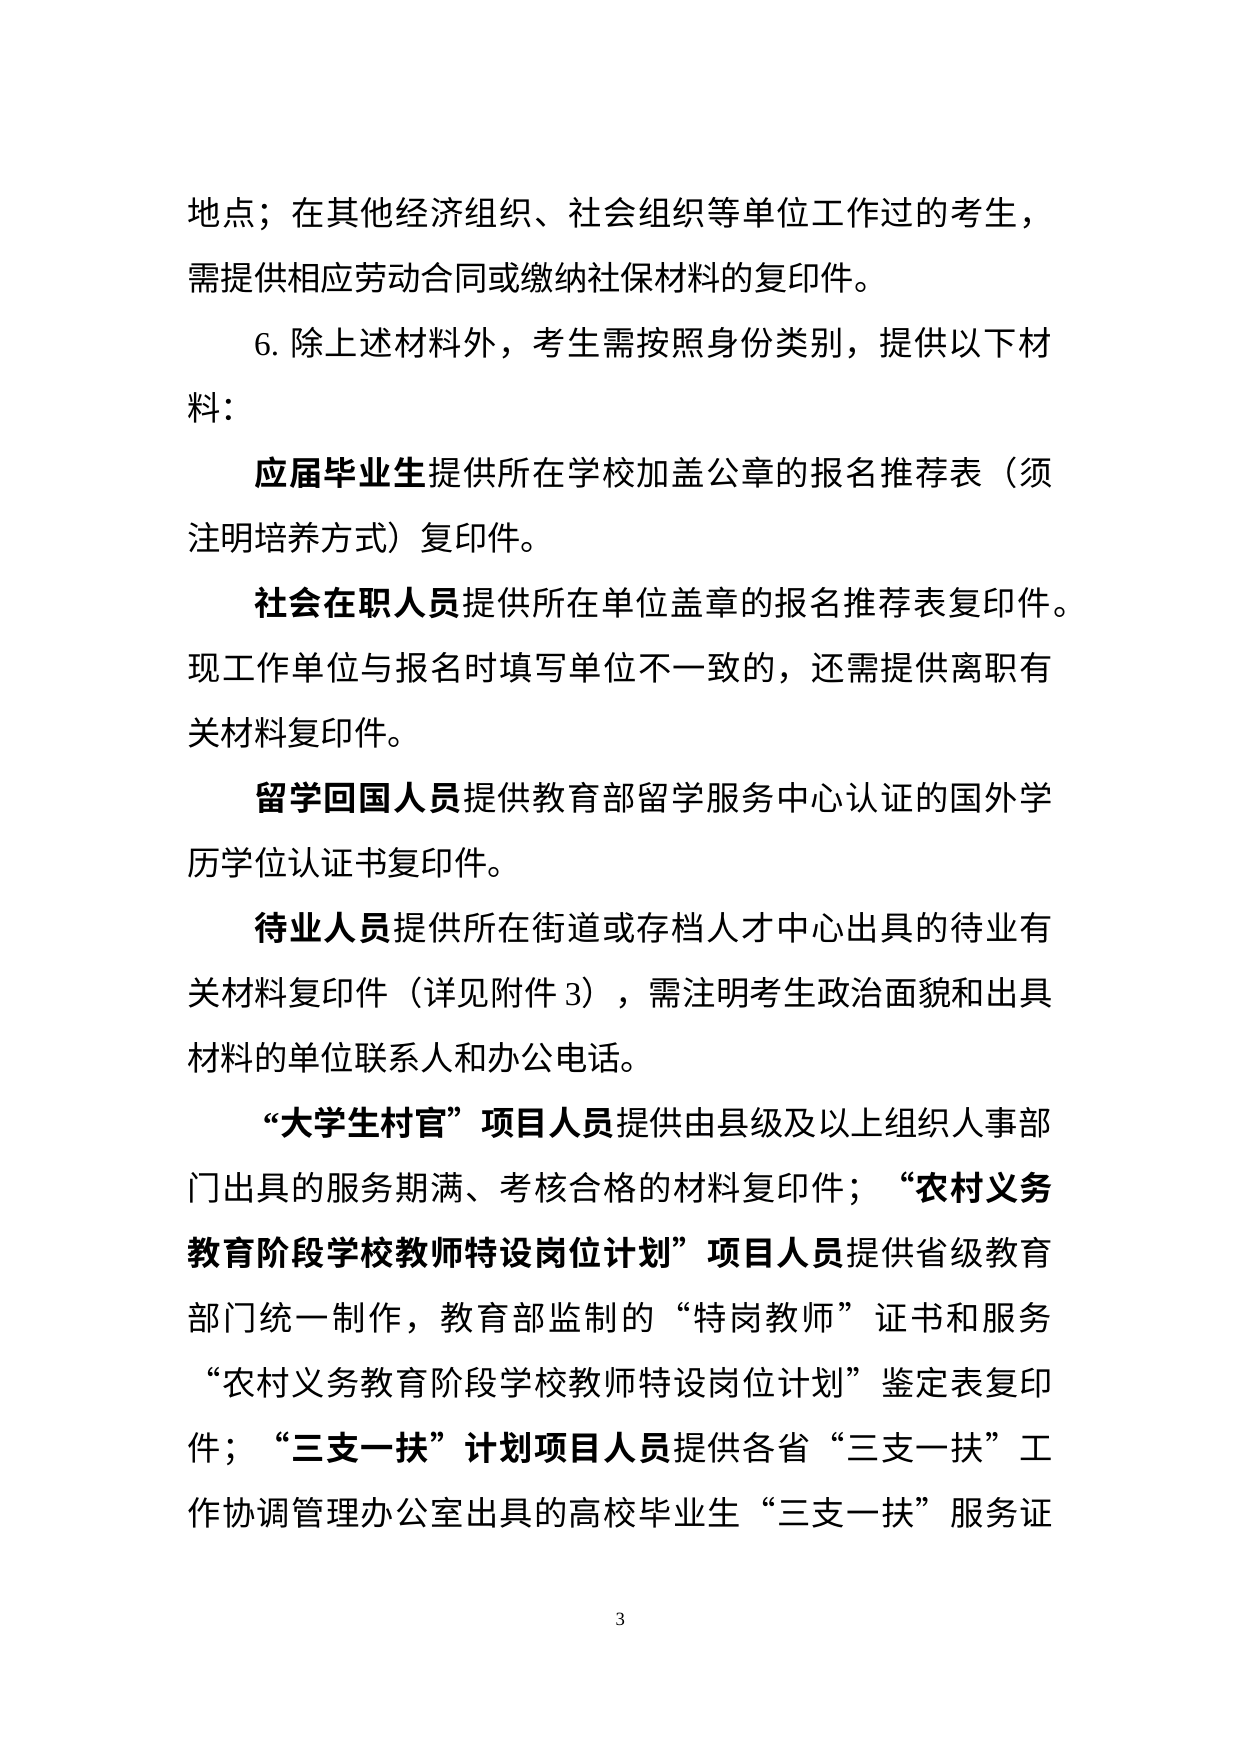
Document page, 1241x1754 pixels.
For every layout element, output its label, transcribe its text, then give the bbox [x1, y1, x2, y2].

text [187, 1088, 1053, 1543]
text 6. 除上述材料外，考生需按照身份类别，提供以下材料： [187, 308, 1053, 438]
text 社会在职人员提供所在单位盖章的报名推荐表复印件。现工作单位与报名时填写单位不一致的，还需提供离职有关材料复印件。 [187, 568, 1053, 763]
text 留学回国人员提供教育部留学服务中心认证的国外学历学位认证书复印件。 [187, 763, 1053, 893]
text 待业人员提供所在街道或存档人才中心出具的待业有关材料复印件（详见附件3），需注明考生政治面貌和出具材料的单位联系人和办公电话。 [187, 893, 1053, 1088]
text 应届毕业生提供所在学校加盖公章的报名推荐表（须注明培养方式）复印件。 [187, 438, 1053, 568]
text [187, 178, 1053, 308]
